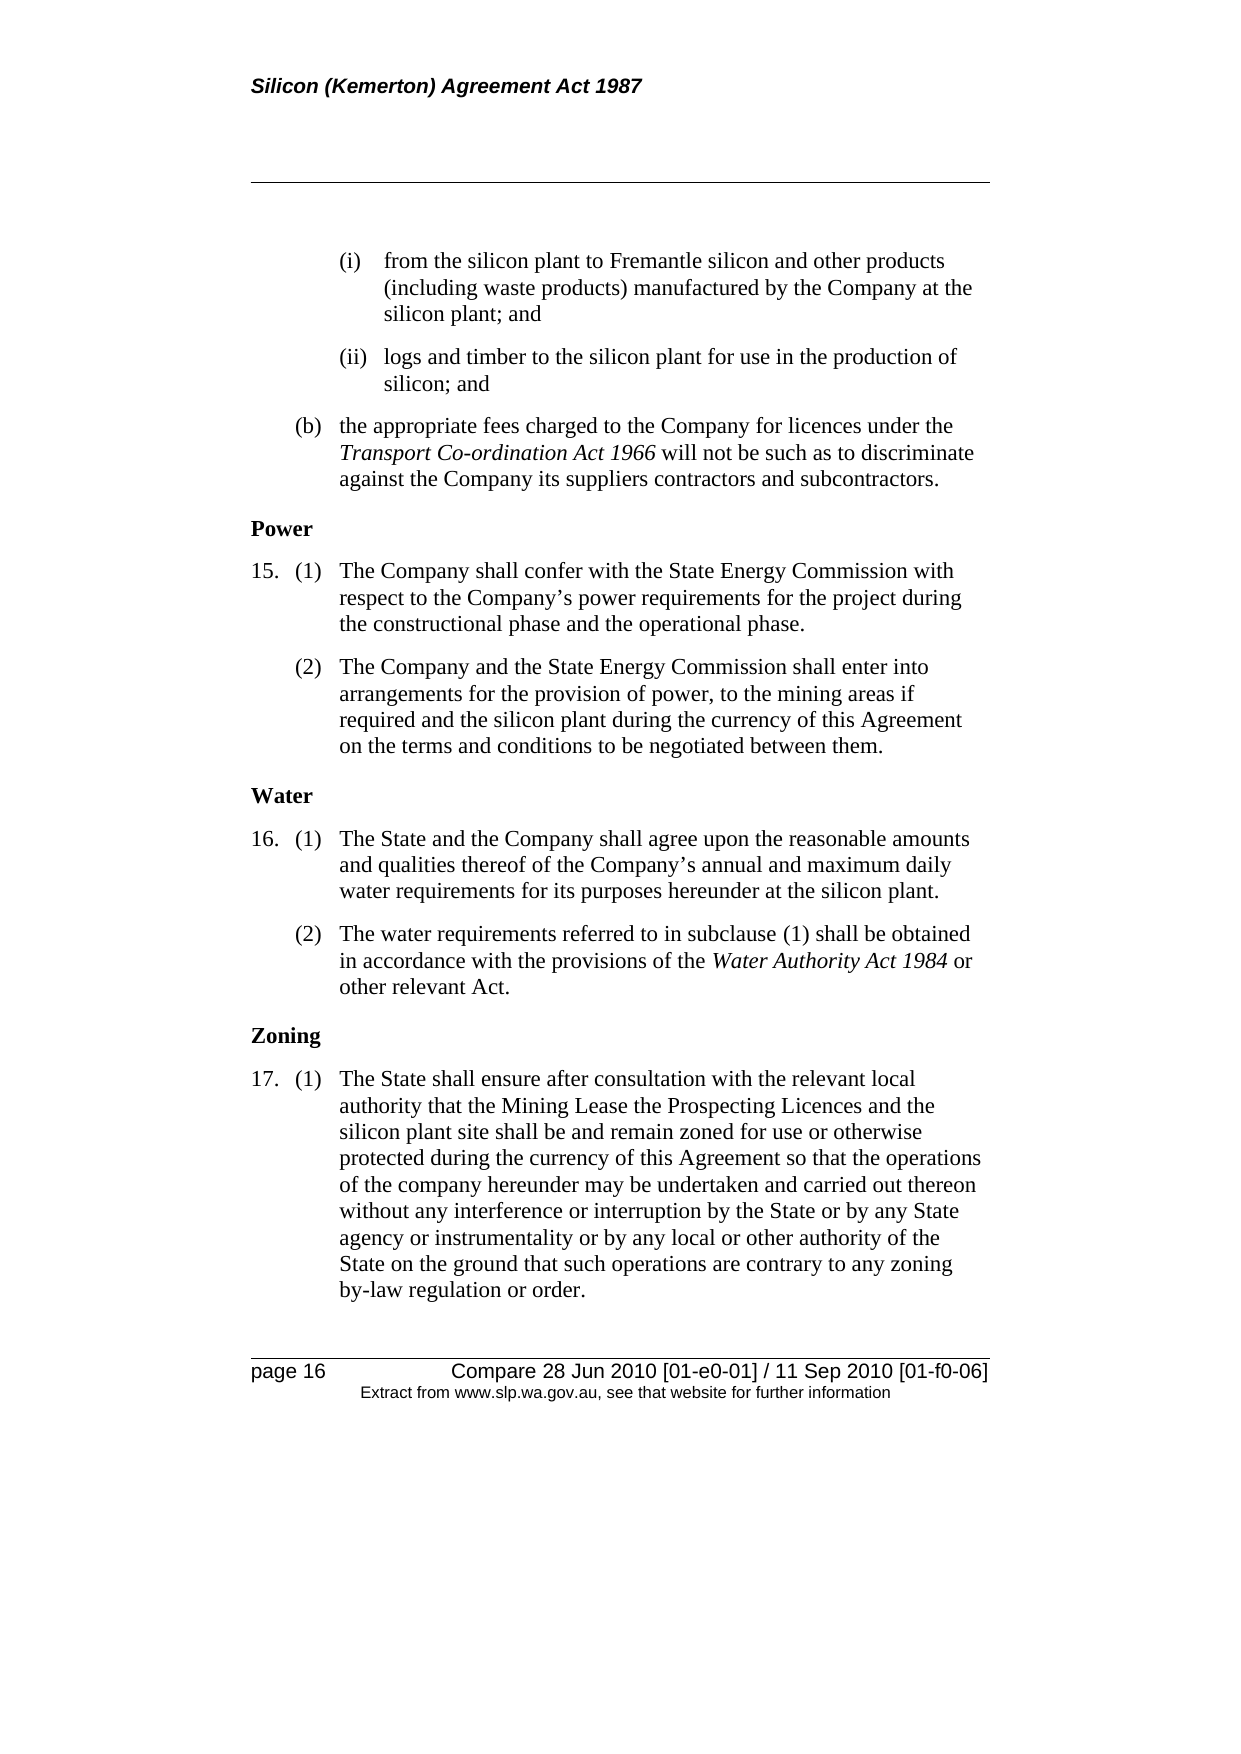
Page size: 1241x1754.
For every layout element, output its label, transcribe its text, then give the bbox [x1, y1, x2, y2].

text Power [251, 514, 990, 541]
text (2) The Company and the State Energy Commission shall enter into arrangements for the provision of power, to the mining areas if required and the silicon plant during the currency of this Agreement on the terms and conditions to be negotiated between them. [251, 653, 990, 759]
text 17. (1) The State shall ensure after consultation with the relevant local authority that the Mining Lease the Prospecting Licences and the silicon plant site shall be and remain zoned for use or otherwise protected during the currency of this Agreement so that the operations of the company hereunder may be undertaken and carried out thereon without any interference or interruption by the State or by any State agency or instrumentality or by any local or other authority of the State on the ground that such operations are contrary to any zoning by-law regulation or order. [251, 1065, 990, 1303]
text (i) from the silicon plant to Fremantle silicon and other products (including waste products) manufactured by the Company at the silicon plant; and [251, 247, 990, 327]
text 16. (1) The State and the Company shall agree upon the reasonable amounts and qualities thereof of the Company’s annual and maximum daily water requirements for its purposes hereunder at the silicon plant. [251, 825, 990, 904]
text (ii) logs and timber to the silicon plant for use in the production of silicon; and [251, 343, 990, 396]
text (2) The water requirements referred to in subclause (1) shall be obtained in accordance with the provisions of the Water Authority Act 1984 or other relevant Act. [251, 920, 990, 999]
text (b) the appropriate fees charged to the Company for licences under the Transport Co-ordination Act 1966 will not be such as to discriminate against the Company its suppliers contractors and subcontractors. [251, 413, 990, 492]
text 15. (1) The Company shall confer with the State Energy Commission with respect to the Company’s power requirements for the project during the constructional phase and the operational phase. [251, 558, 990, 637]
text Zoning [251, 1022, 990, 1049]
text Water [251, 782, 990, 808]
